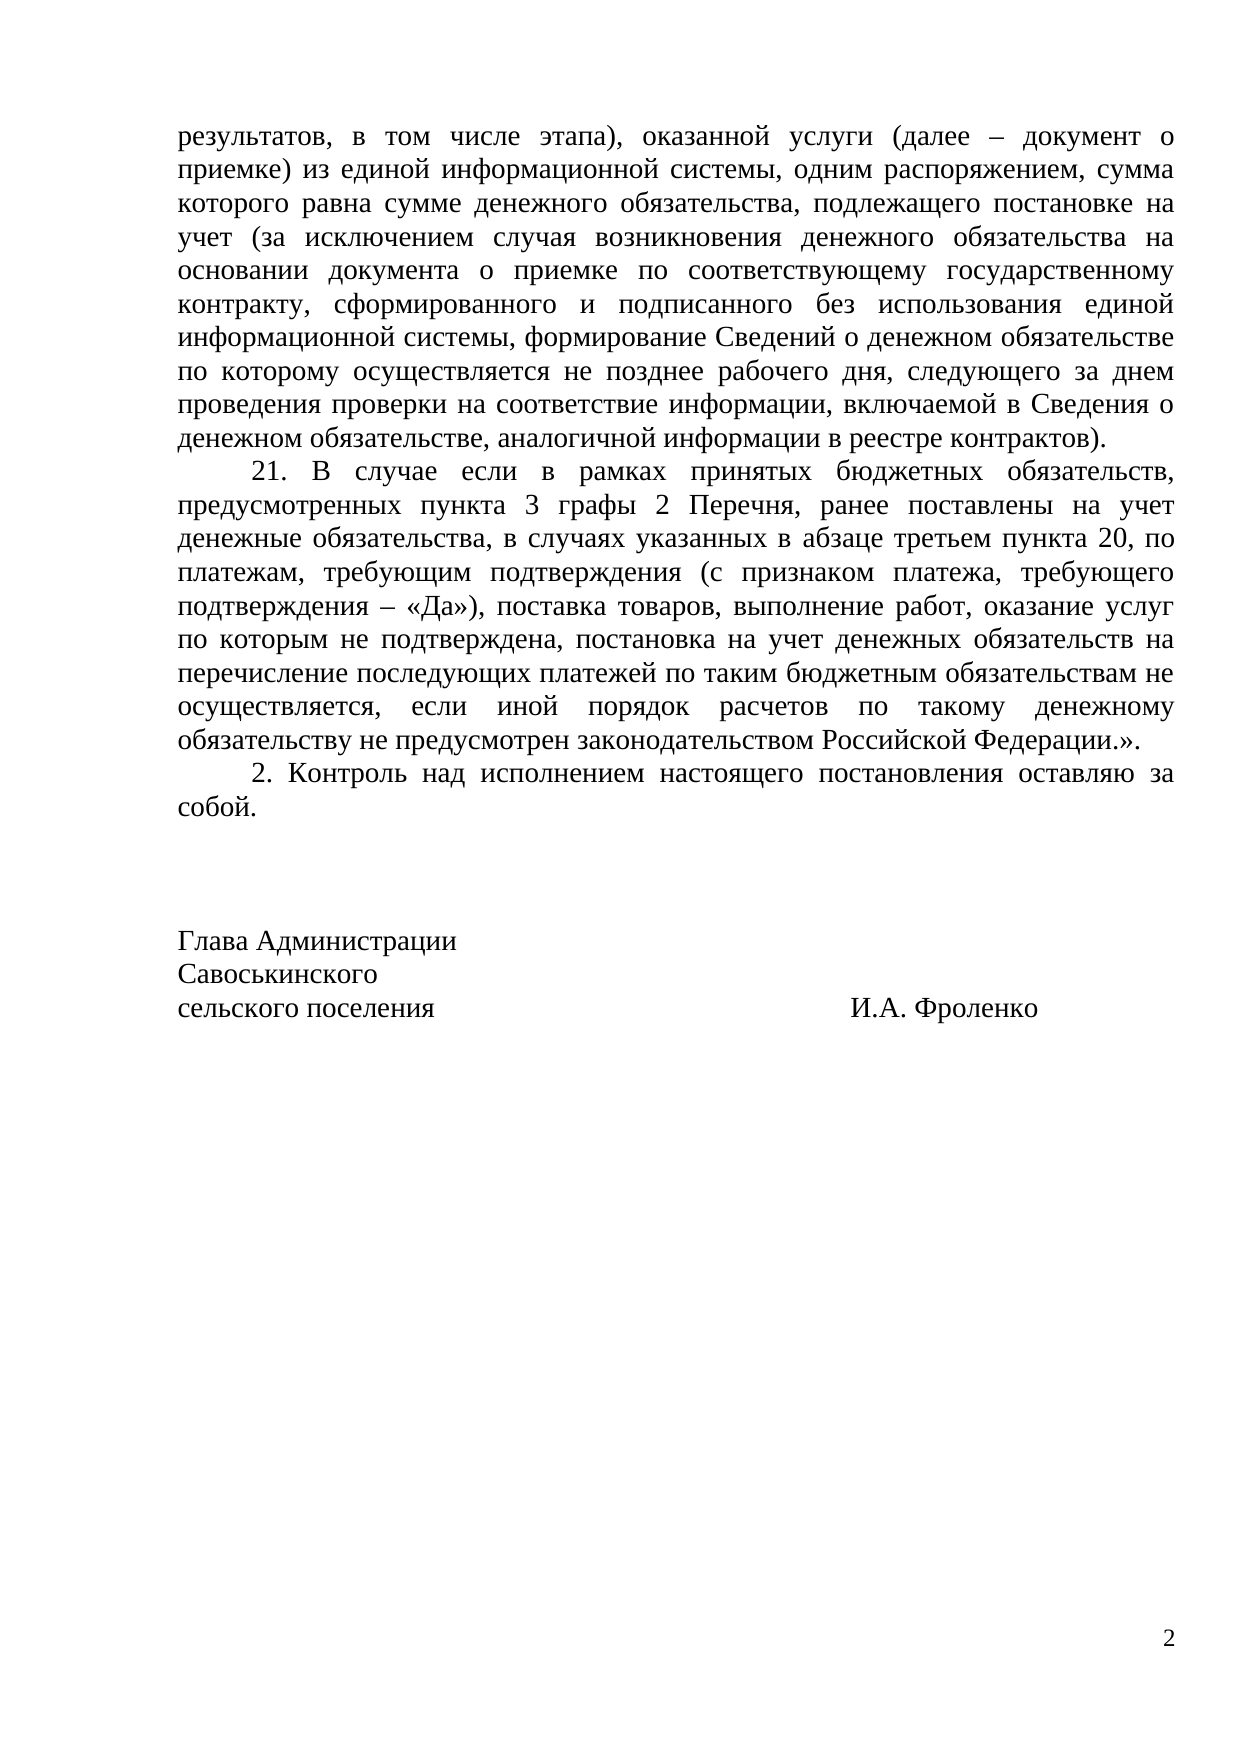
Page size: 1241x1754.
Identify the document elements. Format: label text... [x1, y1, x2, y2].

text Савоськинского [177, 957, 1175, 990]
text 21. В случае если в рамках принятых бюджетных обязательств, предусмотренных пункта 3 графы 2 Перечня, ранее поставлены на учет денежные обязательства, в случаях указанных в абзаце третьем пункта 20, по платежам, требующим подтверждения (с признаком платежа, требующего подтверждения – «Да»), поставка товаров, выполнение работ, оказание услуг по которым не подтверждена, постановка на учет денежных обязательств на перечисление последующих платежей по таким бюджетным обязательствам не осуществляется, если иной порядок расчетов по такому денежному обязательству не предусмотрен законодательством Российской Федерации.». [177, 453, 1175, 755]
text Глава Администрации [177, 923, 1175, 957]
text сельского поселения И.А. Фроленко [177, 990, 1175, 1024]
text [177, 118, 1175, 453]
text 2. Контроль над исполнением настоящего постановления оставляю за собой. [177, 755, 1175, 822]
